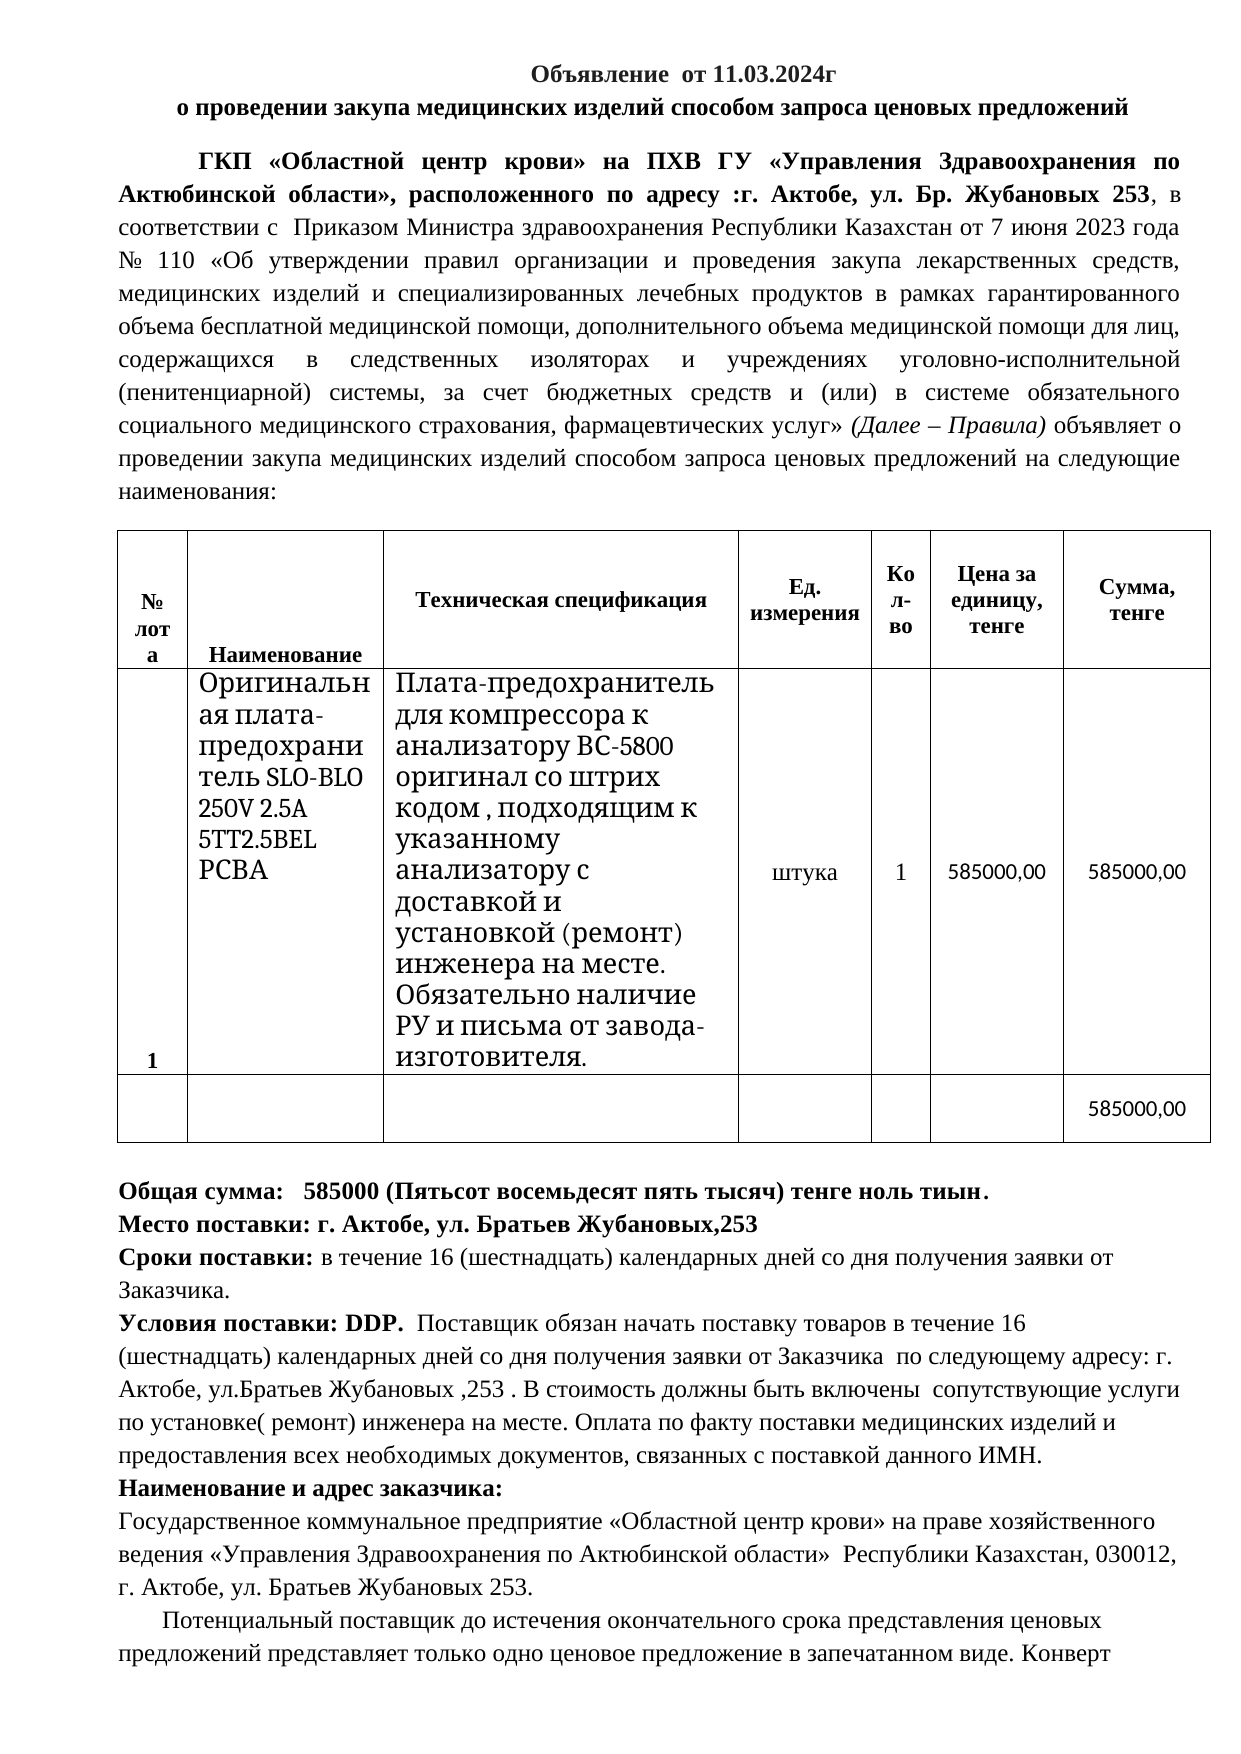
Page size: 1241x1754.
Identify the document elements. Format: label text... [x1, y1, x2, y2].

table_header Наименование [188, 531, 383, 667]
table_cell [118, 1075, 187, 1142]
table_cell Плата-предохранитель для компрессора к анализатору ВС-5800 оригинал со штрих кодом , подходящим к указанному анализатору с доставкой и установкой (ремонт) инженера на месте. Обязательно наличие РУ и письма от завода-изготовителя. [384, 669, 738, 1073]
table_header Ед. измерения [739, 531, 871, 667]
text ГКП «Областной центр крови» на ПХВ ГУ «Управления Здравоохранения по Актюбинской области», расположенного по адресу :г. Актобе, ул. Бр. Жубановых 253, в соответствии с Приказом Министра здравоохранения Республики Казахстан от 7 июня 2023 года № 110 «Об утверждении правил организации и проведения закупа лекарственных средств, медицинских изделий и специализированных лечебных продуктов в рамках гарантированного объема бесплатной медицинской помощи, дополнительного объема медицинской помощи для лиц, содержащихся в следственных изоляторах и учреждениях уголовно-исполнительной (пенитенциарной) системы, за счет бюджетных средств и (или) в системе обязательного социального медицинского страхования, фармацевтических услуг» (Далее – Правила) объявляет о проведении закупа медицинских изделий способом запроса ценовых предложений на следующие наименования: [118, 146, 1181, 505]
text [118, 1308, 1181, 1667]
table_cell [739, 1075, 871, 1142]
text Объявление от 11.03.2024г о проведении закупа медицинских изделий способом запроса ценовых предложений [118, 59, 1181, 121]
table_cell [872, 1075, 930, 1142]
table_cell 585000,00 [1064, 1075, 1210, 1142]
table_cell 1 [872, 669, 930, 1073]
table_cell 1 [118, 669, 187, 1073]
table_cell 585000,00 [931, 669, 1063, 1073]
table_cell [931, 1075, 1063, 1142]
table_cell [188, 1075, 383, 1142]
table_cell 585000,00 [1064, 669, 1210, 1073]
table_header Цена за единицу, тенге [931, 531, 1063, 667]
table_header Кол-во [872, 531, 930, 667]
text Общая сумма: 585000 (Пятьсот восемьдесят пять тысяч) тенге ноль тиын. [118, 1176, 1181, 1205]
table_cell штука [739, 669, 871, 1073]
table_cell Оригинальная плата-предохранитель SLO-BLO 250V 2.5A 5TT2.5BEL РСВА [188, 669, 383, 1073]
table_header Техническая спецификация [384, 531, 738, 667]
text Место поставки: г. Актобе, ул. Братьев Жубановых,253 Сроки поставки: в течение 16 (шестнадцать) календарных дней со дня получения заявки от Заказчика. [118, 1209, 1181, 1304]
table_header Сумма, тенге [1064, 531, 1210, 667]
table_cell [384, 1075, 738, 1142]
table_header № лота [118, 531, 187, 667]
